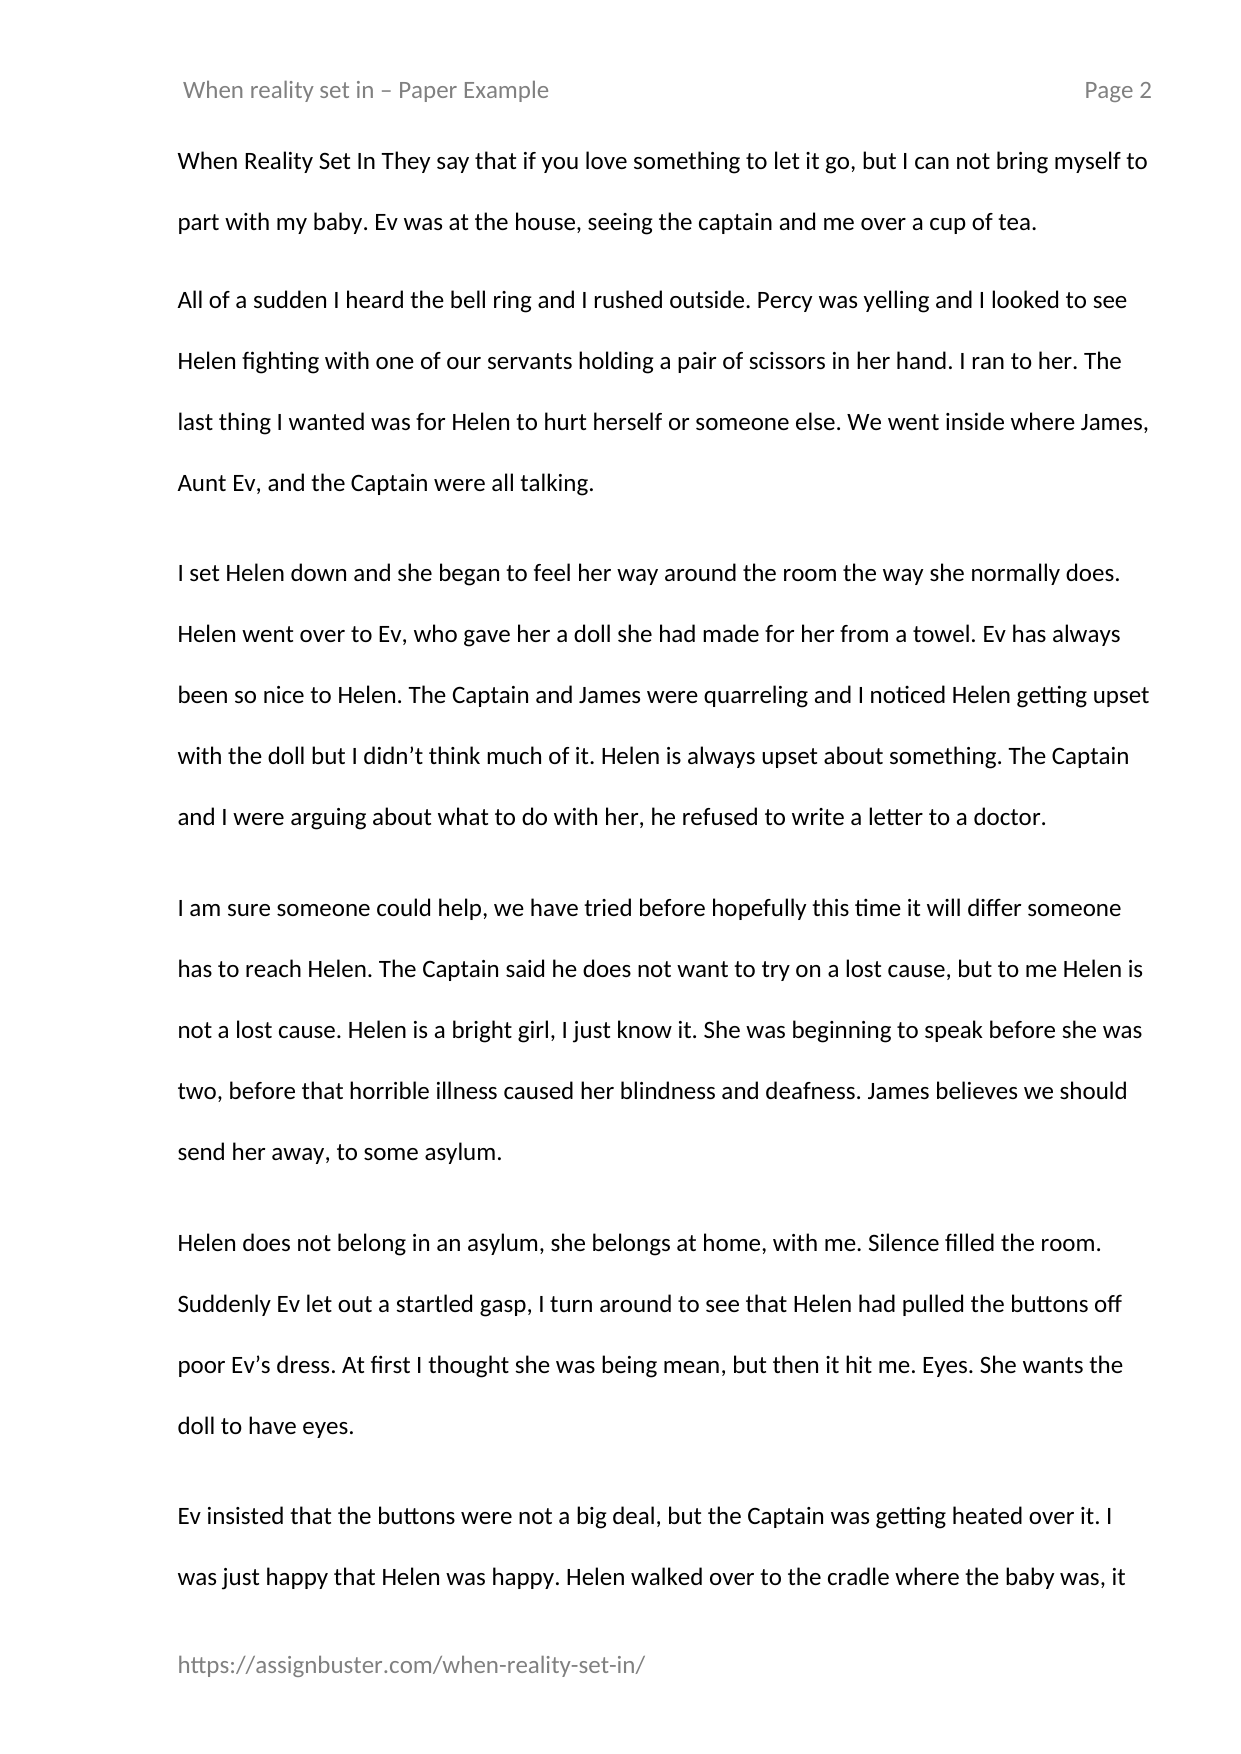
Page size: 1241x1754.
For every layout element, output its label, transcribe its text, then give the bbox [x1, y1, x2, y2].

text All of a sudden I heard the bell ring and I rushed outside. Percy was yelling and I looked to see Helen fighting with one of our servants holding a pair of scissors in her hand. I ran to her. The last thing I wanted was for Helen to hurt herself or someone else. We went inside where James, Aunt Ev, and the Captain were all talking. [177, 284, 1152, 497]
text I set Helen down and she began to feel her way around the room the way she normally does. Helen went over to Ev, who gave her a doll she had made for her from a towel. Ev has always been so nice to Helen. The Captain and James were quarreling and I noticed Helen getting upset with the doll but I didn’t think much of it. Helen is always upset about something. The Captain and I were arguing about what to do with her, he refused to write a letter to a doctor. [177, 557, 1152, 832]
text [177, 1500, 1152, 1592]
text Helen does not belong in an asylum, she belongs at home, with me. Silence filled the room. Suddenly Ev let out a startled gasp, I turn around to see that Helen had pulled the buttons off poor Ev’s dress. At first I thought she was being mean, but then it hit me. Eyes. She wants the doll to have eyes. [177, 1227, 1152, 1440]
text When Reality Set In They say that if you love something to let it go, but I can not bring myself to part with my baby. Ev was at the house, seeing the captain and me over a cup of tea. [177, 145, 1152, 237]
text I am sure someone could help, we have tried before hopefully this time it will differ someone has to reach Helen. The Captain said he does not want to try on a lost cause, but to me Helen is not a lost cause. Helen is a bright girl, I just know it. She was beginning to speak before she was two, before that horrible illness caused her blindness and deafness. James believes we should send her away, to some asylum. [177, 892, 1152, 1167]
